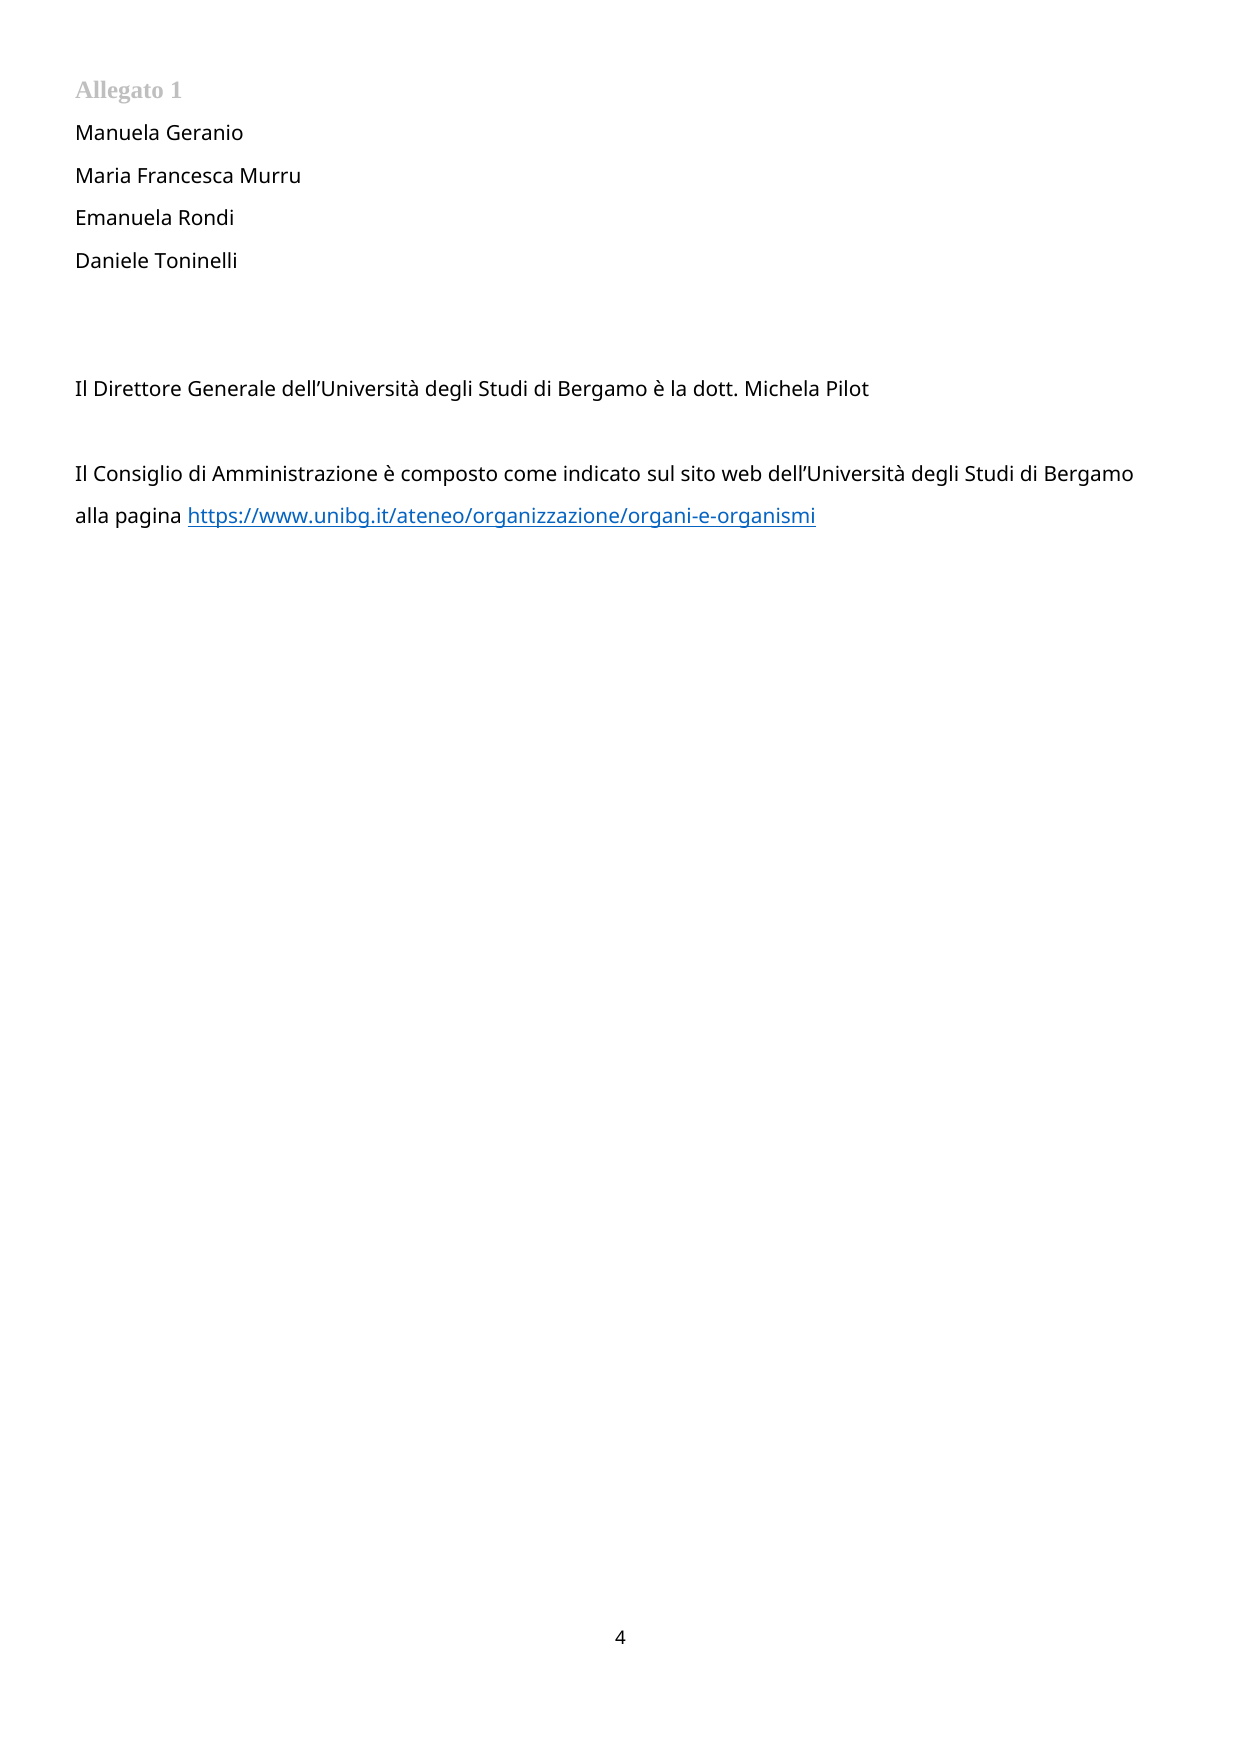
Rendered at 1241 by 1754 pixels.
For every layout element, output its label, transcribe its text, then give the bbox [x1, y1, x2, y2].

text Emanuela Rondi [75, 203, 1165, 232]
text Manuela Geranio [75, 118, 1165, 147]
text Maria Francesca Murru [75, 161, 1165, 189]
text Il Consiglio di Amministrazione è composto come indicato sul sito web dell’Università degli Studi di Bergamo alla pagina https://www.unibg.it/ateneo/organizzazione/organi-e-organismi [75, 459, 1165, 530]
text Il Direttore Generale dell’Università degli Studi di Bergamo è la dott. Michela Pilot [75, 374, 1165, 402]
text Daniele Toninelli [75, 246, 1165, 274]
